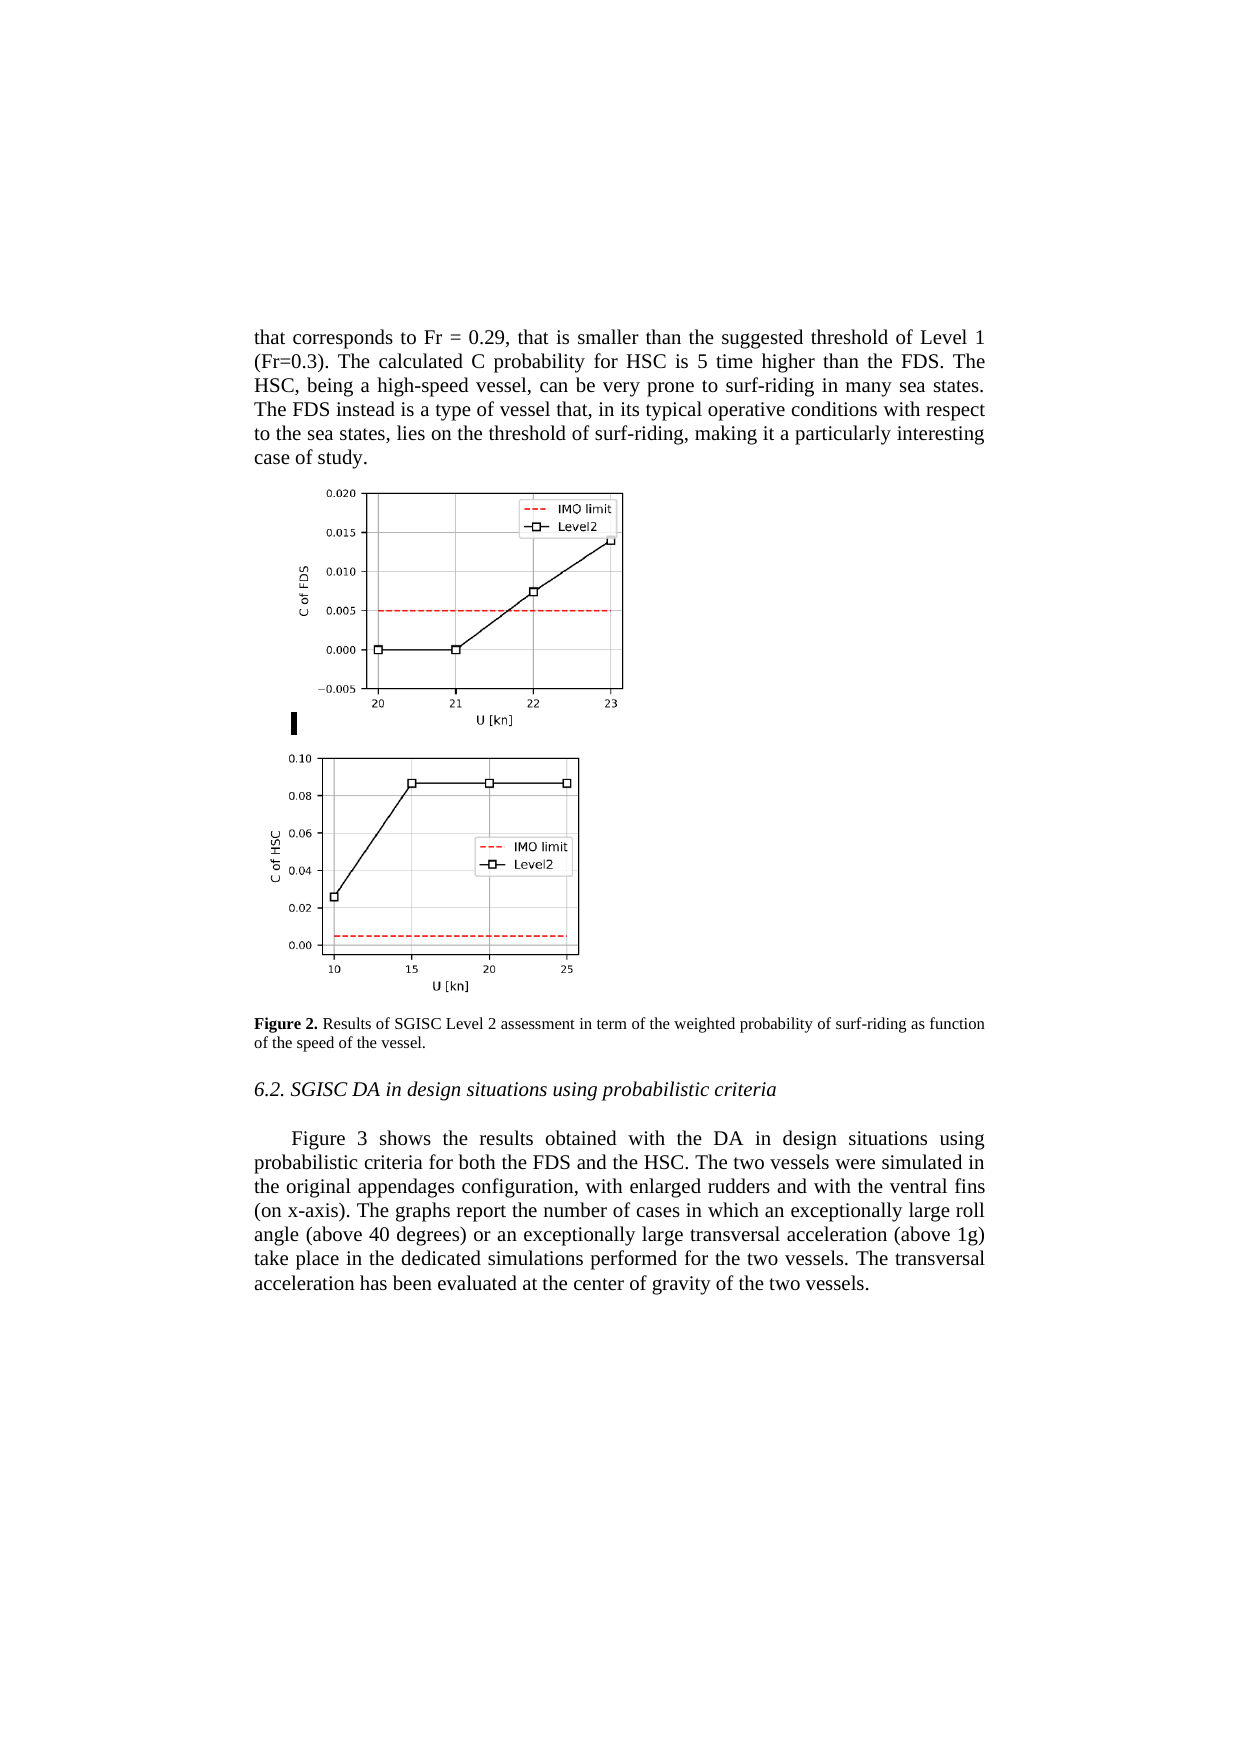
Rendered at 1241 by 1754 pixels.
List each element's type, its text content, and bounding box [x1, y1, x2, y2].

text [254, 325, 986, 469]
picture [253, 469, 643, 1001]
text Figure 2. Results of SGISC Level 2 assessment in term of the weighted probability of surf-riding as function of the speed of the vessel. [254, 1014, 986, 1052]
subtitle SGISC DA in design situations using probabilistic criteria [254, 1077, 986, 1101]
text Figure 3 shows the results obtained with the DA in design situations using probabilistic criteria for both the FDS and the HSC. The two vessels were simulated in the original appendages configuration, with enlarged rudders and with the ventral fins (on x-axis). The graphs report the number of cases in which an exceptionally large roll angle (above 40 degrees) or an exceptionally large transversal acceleration (above 1g) take place in the dedicated simulations performed for the two vessels. The transversal acceleration has been evaluated at the center of gravity of the two vessels. [254, 1126, 986, 1294]
